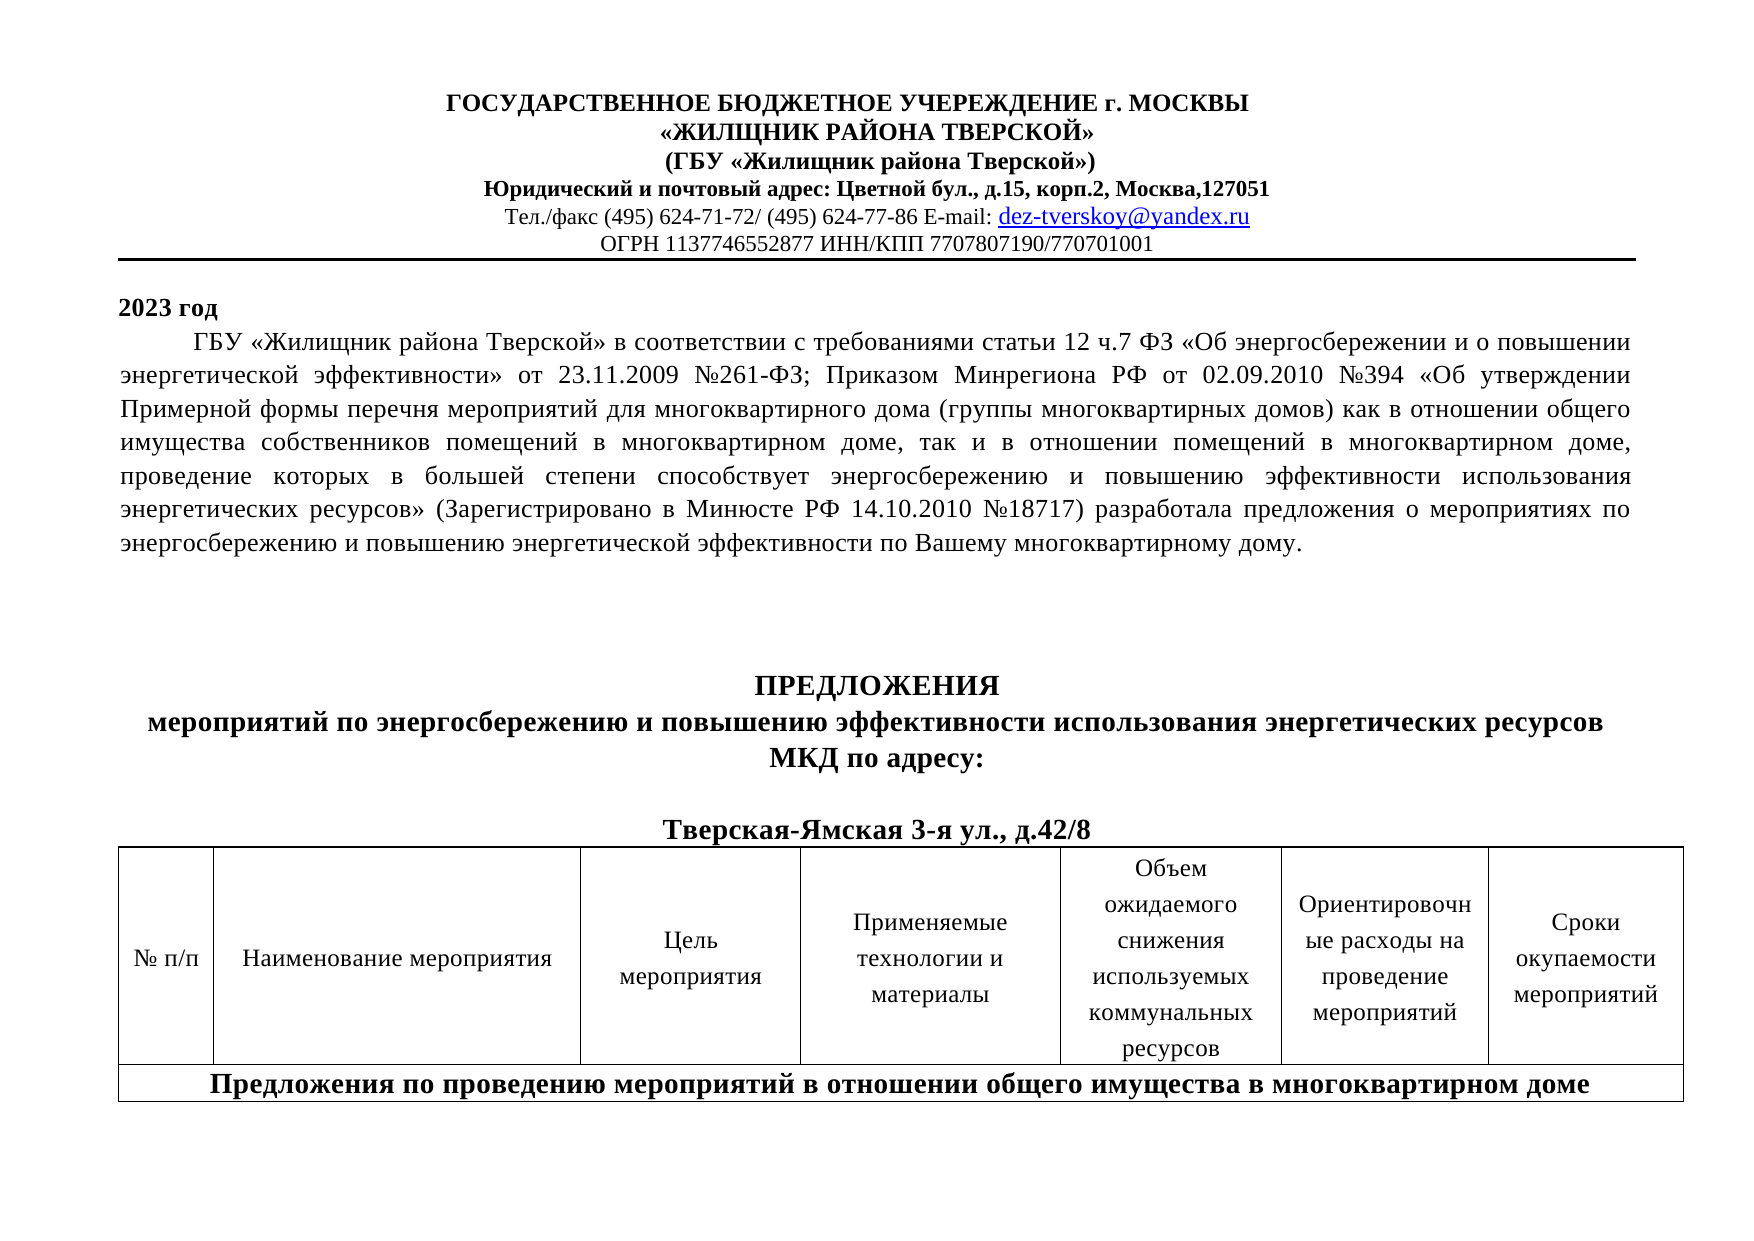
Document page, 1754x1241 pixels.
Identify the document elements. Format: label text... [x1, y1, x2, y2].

text ОГРН 1137746552877 ИНН/КПП 7707807190/770701001 [118, 230, 1636, 258]
table_header Цель мероприятия [581, 848, 800, 1064]
text 2023 год [118, 290, 1634, 323]
text «ЖИЛЩНИК РАЙОНА ТВЕРСКОЙ» [118, 117, 1636, 146]
text ГБУ «Жилищник района Тверской» в соответствии с требованиями статьи 12 ч.7 ФЗ «Об энергосбережении и о повышении энергетической эффективности» от 23.11.2009 №261-ФЗ; Приказом Минрегиона РФ от 02.09.2010 №394 «Об утверждении Примерной формы перечня мероприятий для многоквартирного дома (группы многоквартирных домов) как в отношении общего имущества собственников помещений в многоквартирном доме, так и в отношении помещений в многоквартирном доме, проведение которых в большей степени способствует энергосбережению и повышению эффективности использования энергетических ресурсов» (Зарегистрировано в Минюсте РФ 14.10.2010 №18717) разработала предложения о мероприятиях по энергосбережению и повышению энергетической эффективности по Вашему многоквартирному дому. [120, 323, 1634, 558]
table_header Наименование мероприятия [214, 848, 580, 1064]
table_header Ориентировочные расходы на проведение мероприятий [1282, 848, 1488, 1064]
text ПРЕДЛОЖЕНИЯ [118, 666, 1636, 702]
text мероприятий по энергосбережению и повышению эффективности использования энергетических ресурсов МКД по адресу: [118, 702, 1636, 774]
table_header № п/п [119, 848, 213, 1064]
text Юридический и почтовый адрес: Цветной бул., д.15, корп.2, Москва,127051 [118, 175, 1636, 201]
table_cell Предложения по проведению мероприятий в отношении общего имущества в многоквартирном доме [119, 1065, 1683, 1101]
table_header Применяемые технологии и материалы [801, 848, 1060, 1064]
text Тел./факс (495) 624-71-72/ (495) 624-77-86 E-mail: dez-tverskoy@yandex.ru [118, 201, 1636, 230]
text (ГБУ «Жилищник района Тверской») [118, 146, 1636, 175]
table_header Сроки окупаемости мероприятий [1489, 848, 1683, 1064]
table_header Объем ожидаемого снижения используемых коммунальных ресурсов [1061, 848, 1281, 1064]
text Тверская-Ямская 3-я ул., д.42/8 [118, 810, 1636, 846]
text ГОСУДАРСТВЕННОЕ БЮДЖЕТНОЕ УЧЕРЕЖДЕНИЕ г. МОСКВЫ [59, 88, 1636, 117]
